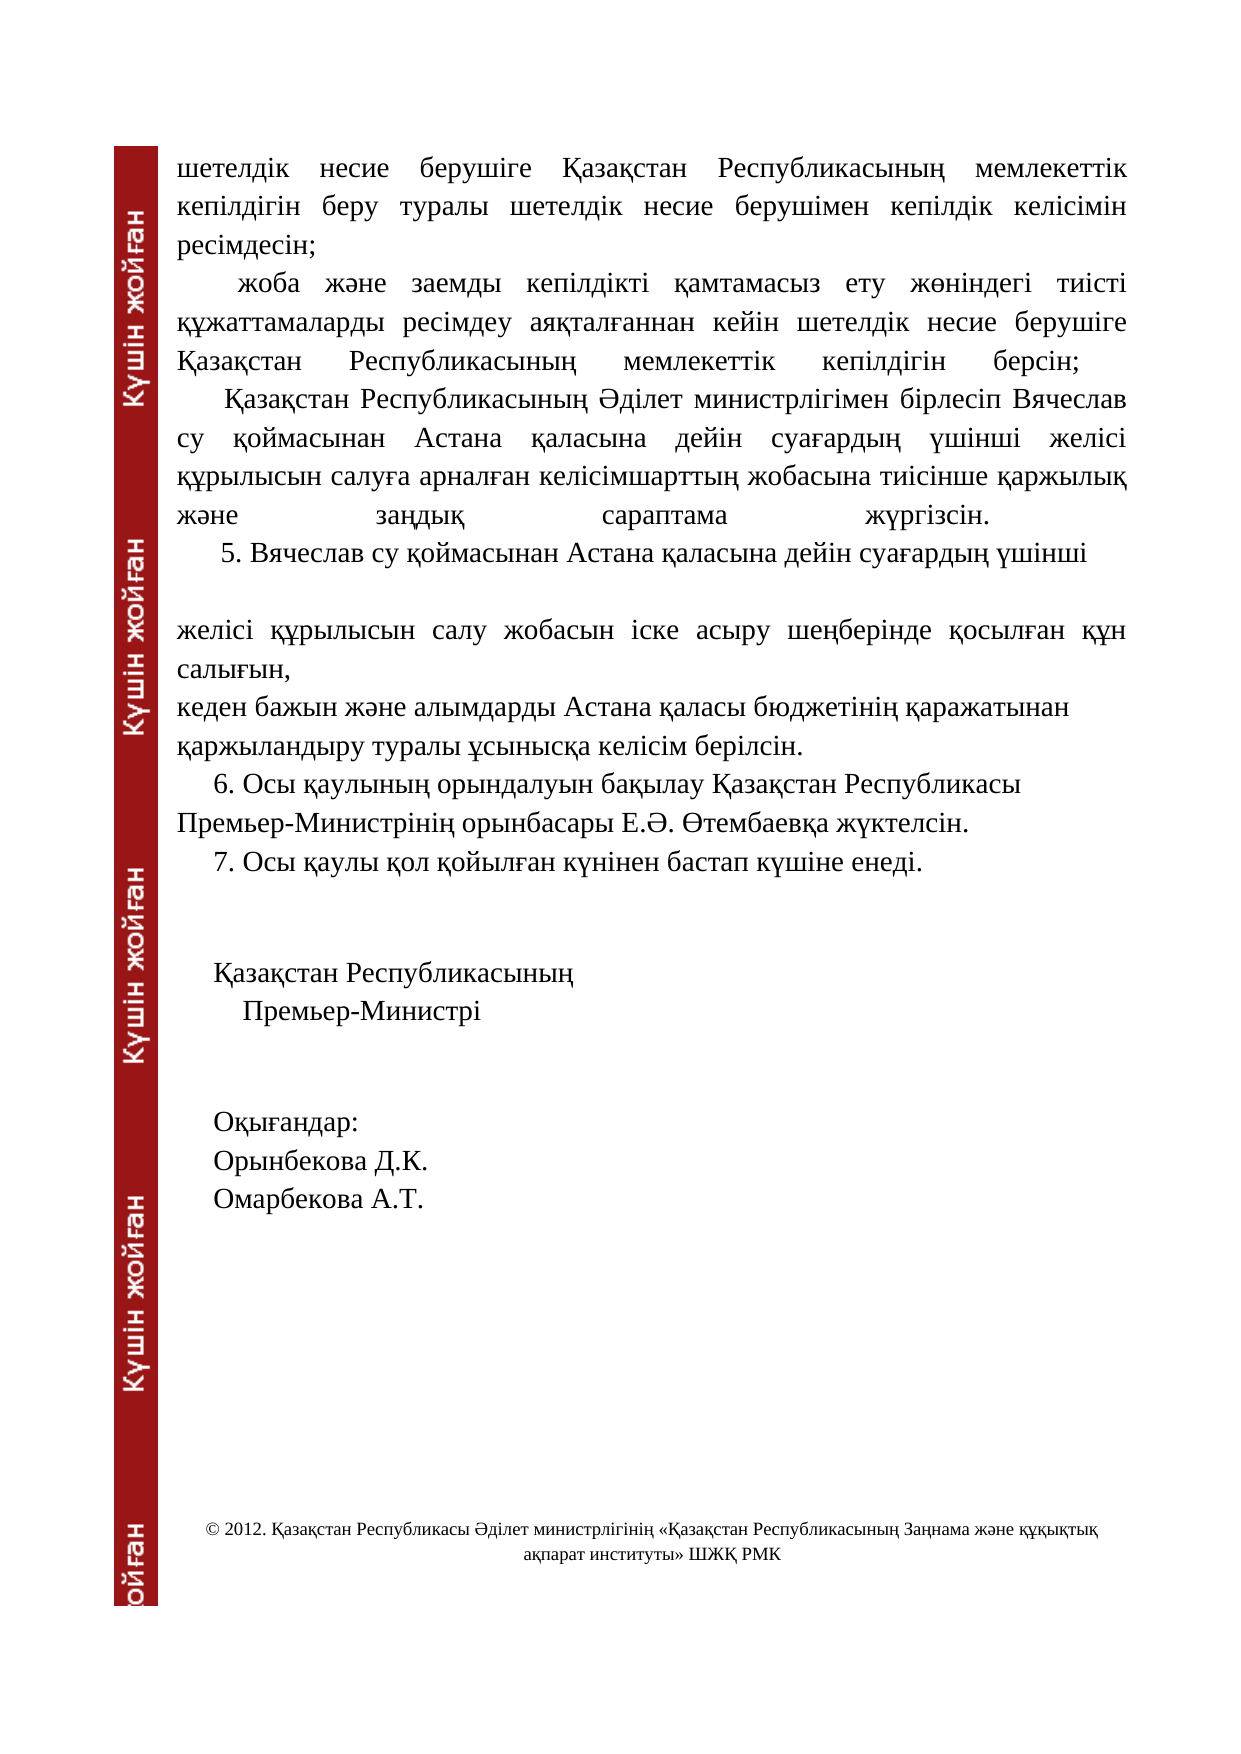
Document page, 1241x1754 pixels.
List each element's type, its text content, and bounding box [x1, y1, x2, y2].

picture [114, 1177, 158, 1182]
text Омарбекова А.Т. [112, 1182, 1128, 1215]
picture [114, 569, 158, 612]
text қаржыландыру туралы ұсынысқа келісім берілсін. [112, 728, 1128, 762]
text желісі құрылысын салу жобасын іске асыру шеңберінде қосылған құн салығын, [112, 612, 1128, 684]
picture [114, 839, 158, 844]
picture [114, 1027, 158, 1104]
picture [114, 146, 158, 150]
picture [114, 762, 158, 767]
picture [114, 800, 158, 805]
picture [114, 1215, 158, 1518]
picture [114, 877, 158, 955]
text 7. Осы қаулы қол қойылған күнінен бастап күшіне енеді. [112, 844, 1128, 877]
text кеден бажын және алымдарды Астана қаласы бюджетінің қаражатынан [112, 689, 1128, 723]
picture [114, 1564, 158, 1606]
text Премьер-Министрі [112, 993, 1128, 1027]
text 6. Осы қаулының орындалуын бақылау Қазақстан Республикасы [112, 767, 1128, 800]
text Премьер-Министрінің орынбасары Е.Ә. Өтембаевқа жүктелсін. [112, 805, 1128, 839]
picture [114, 1138, 158, 1143]
picture [114, 988, 158, 993]
text © 2012. Қазақстан Республикасы Әділет министрлігінің «Қазақстан Республикасының Заңнама және құқықтық ақпарат институты» ШЖҚ РМК [112, 1518, 1128, 1564]
picture [114, 723, 158, 728]
text Оқығандар: [112, 1104, 1128, 1138]
picture [114, 684, 158, 689]
text Қазақстан Республикасының [112, 955, 1128, 988]
text Орынбекова Д.К. [112, 1143, 1128, 1177]
